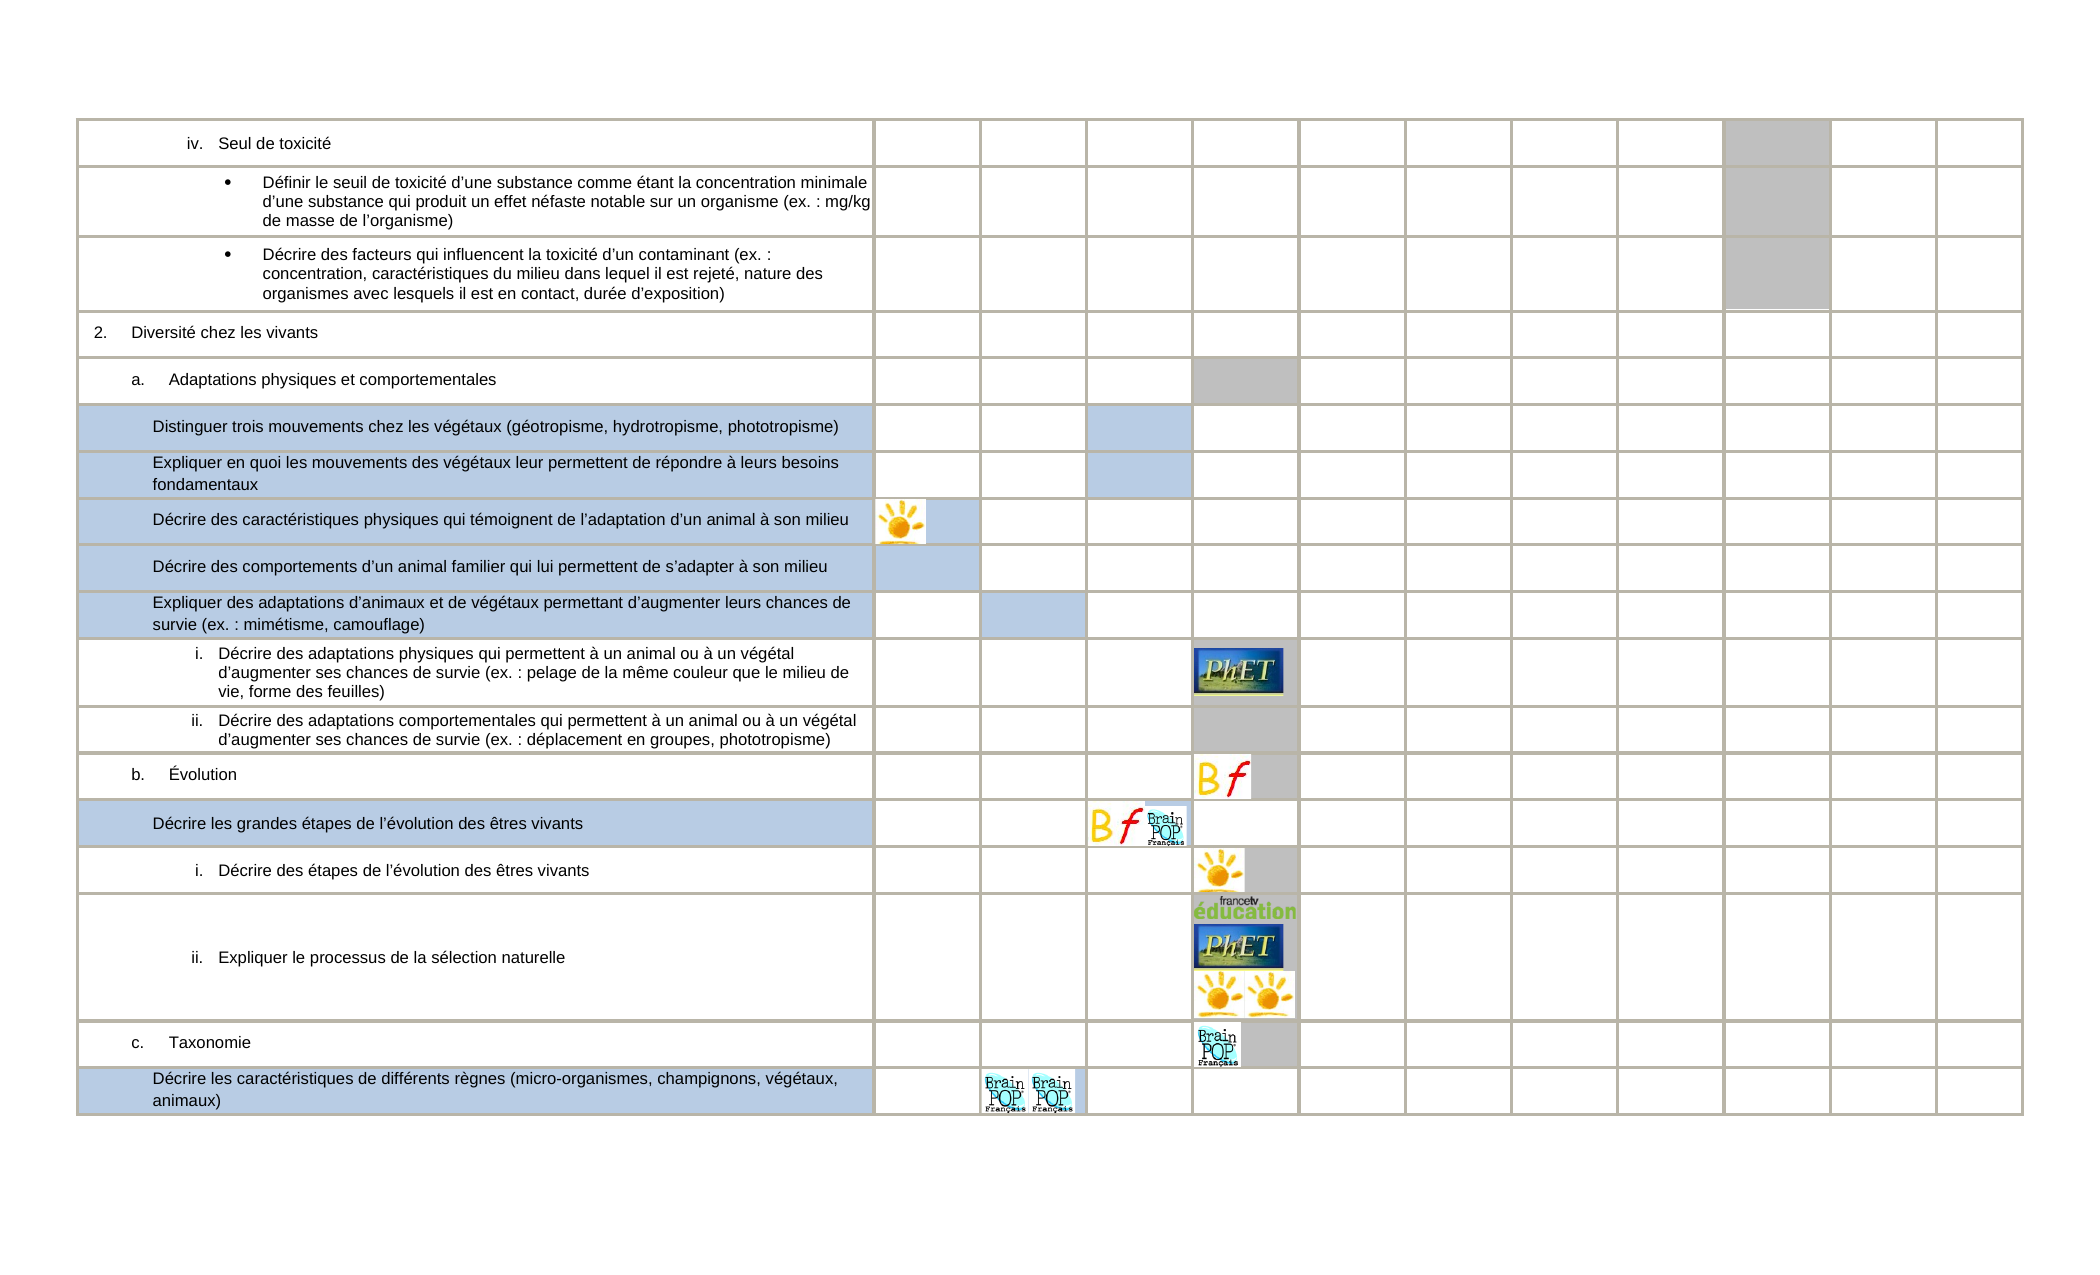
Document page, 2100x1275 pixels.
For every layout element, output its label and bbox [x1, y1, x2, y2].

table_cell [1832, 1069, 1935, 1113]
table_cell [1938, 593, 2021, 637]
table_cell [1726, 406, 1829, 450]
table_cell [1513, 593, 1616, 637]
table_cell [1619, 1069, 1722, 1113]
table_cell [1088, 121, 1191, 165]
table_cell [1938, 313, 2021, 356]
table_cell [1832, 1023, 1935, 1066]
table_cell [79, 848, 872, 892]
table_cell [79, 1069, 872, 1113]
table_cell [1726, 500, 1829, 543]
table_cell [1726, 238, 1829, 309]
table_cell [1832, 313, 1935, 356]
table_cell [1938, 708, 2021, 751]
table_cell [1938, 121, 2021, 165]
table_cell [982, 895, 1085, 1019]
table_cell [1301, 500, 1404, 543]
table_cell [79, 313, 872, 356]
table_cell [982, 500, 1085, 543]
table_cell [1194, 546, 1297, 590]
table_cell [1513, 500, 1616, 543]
picture [1194, 754, 1252, 799]
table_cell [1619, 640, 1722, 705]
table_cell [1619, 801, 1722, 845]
picture [1194, 924, 1295, 1018]
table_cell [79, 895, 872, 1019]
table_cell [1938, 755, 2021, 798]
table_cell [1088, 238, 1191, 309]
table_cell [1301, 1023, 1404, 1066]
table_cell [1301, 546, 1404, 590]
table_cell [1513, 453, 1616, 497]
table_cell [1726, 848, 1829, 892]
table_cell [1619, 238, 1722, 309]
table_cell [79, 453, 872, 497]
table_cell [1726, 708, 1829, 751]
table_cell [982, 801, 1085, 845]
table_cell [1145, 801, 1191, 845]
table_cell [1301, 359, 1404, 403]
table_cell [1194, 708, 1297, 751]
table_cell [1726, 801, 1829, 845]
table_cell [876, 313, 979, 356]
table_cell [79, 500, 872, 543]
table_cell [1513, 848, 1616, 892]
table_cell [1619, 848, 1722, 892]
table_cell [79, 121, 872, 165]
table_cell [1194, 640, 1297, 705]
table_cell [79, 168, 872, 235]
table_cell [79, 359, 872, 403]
picture [1087, 801, 1187, 846]
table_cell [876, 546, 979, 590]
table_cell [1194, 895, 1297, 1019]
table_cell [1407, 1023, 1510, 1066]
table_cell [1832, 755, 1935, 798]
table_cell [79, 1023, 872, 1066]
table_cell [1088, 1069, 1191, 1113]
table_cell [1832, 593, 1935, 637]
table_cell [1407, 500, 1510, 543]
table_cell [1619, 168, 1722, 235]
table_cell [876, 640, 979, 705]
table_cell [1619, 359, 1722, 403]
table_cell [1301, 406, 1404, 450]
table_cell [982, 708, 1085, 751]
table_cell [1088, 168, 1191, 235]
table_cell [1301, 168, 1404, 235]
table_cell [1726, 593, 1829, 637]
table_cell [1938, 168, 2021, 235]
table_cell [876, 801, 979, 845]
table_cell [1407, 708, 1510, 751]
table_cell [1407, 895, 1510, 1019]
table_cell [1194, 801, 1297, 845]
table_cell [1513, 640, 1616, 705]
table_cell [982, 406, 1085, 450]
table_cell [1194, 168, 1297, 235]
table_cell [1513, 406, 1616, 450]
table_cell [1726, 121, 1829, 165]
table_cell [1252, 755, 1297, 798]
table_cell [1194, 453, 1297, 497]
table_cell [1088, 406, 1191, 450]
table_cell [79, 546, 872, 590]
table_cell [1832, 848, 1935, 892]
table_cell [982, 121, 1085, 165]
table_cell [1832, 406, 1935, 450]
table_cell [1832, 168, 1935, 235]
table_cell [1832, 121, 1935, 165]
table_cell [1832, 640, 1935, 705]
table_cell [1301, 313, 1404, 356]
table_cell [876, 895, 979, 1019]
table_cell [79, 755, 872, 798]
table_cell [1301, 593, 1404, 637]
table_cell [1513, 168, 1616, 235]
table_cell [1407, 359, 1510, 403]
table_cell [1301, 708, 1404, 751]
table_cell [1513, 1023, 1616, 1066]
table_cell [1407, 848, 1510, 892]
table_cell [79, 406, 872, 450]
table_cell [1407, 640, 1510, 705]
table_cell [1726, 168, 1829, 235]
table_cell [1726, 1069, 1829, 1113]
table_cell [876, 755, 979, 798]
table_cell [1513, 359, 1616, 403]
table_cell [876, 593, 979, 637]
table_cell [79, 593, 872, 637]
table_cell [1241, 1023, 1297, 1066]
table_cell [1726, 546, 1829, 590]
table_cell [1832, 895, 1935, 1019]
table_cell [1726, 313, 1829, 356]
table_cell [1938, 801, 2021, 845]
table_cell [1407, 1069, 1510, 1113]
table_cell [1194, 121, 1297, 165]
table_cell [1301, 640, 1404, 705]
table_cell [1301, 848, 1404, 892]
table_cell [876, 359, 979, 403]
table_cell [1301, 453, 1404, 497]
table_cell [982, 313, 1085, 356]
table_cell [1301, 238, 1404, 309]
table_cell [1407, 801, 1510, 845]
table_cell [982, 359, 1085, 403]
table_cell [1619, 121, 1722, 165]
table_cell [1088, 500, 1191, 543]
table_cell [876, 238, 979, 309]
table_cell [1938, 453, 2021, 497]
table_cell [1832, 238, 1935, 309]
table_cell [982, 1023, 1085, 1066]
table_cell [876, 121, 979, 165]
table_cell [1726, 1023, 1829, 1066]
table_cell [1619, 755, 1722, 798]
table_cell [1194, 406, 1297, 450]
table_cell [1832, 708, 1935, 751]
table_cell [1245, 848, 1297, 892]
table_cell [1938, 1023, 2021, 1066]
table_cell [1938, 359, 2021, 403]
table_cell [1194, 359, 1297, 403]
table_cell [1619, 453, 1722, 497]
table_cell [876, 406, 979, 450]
picture [1194, 648, 1284, 696]
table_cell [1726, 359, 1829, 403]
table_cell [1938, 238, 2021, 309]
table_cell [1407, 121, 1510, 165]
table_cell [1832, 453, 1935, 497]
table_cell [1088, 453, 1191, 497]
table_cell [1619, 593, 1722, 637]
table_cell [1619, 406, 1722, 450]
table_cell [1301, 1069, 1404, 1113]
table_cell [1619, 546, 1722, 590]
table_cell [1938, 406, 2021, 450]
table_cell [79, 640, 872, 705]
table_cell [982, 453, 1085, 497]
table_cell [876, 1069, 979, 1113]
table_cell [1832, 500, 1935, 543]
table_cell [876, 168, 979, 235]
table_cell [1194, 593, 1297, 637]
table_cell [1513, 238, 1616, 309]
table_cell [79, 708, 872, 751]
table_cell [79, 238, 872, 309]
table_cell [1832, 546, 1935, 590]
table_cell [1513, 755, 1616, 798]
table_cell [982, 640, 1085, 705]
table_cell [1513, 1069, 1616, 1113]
picture [1194, 896, 1296, 919]
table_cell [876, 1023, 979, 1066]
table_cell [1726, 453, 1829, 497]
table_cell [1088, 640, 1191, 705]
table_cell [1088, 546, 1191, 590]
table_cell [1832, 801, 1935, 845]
picture [981, 1069, 1076, 1113]
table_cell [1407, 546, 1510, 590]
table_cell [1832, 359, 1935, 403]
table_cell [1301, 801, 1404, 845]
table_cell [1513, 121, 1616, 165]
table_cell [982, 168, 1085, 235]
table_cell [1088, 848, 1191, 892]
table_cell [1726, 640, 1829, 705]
picture [875, 499, 926, 544]
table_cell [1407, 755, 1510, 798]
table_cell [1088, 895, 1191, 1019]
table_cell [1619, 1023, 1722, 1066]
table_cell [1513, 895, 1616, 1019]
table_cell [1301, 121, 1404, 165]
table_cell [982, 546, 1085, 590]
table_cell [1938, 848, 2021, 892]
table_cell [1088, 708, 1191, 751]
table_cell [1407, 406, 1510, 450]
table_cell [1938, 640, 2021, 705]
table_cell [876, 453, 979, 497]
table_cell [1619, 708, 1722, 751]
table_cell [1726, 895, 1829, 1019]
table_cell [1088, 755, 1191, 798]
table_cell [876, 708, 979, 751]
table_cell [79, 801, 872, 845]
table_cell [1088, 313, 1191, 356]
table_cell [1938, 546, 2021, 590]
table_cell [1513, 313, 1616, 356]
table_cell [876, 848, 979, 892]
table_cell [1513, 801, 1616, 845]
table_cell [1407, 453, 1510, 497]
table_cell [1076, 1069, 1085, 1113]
picture [1194, 848, 1245, 892]
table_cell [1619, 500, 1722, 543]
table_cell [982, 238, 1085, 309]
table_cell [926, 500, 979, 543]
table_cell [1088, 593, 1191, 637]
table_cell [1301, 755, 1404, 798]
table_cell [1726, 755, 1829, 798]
picture [1194, 1022, 1241, 1067]
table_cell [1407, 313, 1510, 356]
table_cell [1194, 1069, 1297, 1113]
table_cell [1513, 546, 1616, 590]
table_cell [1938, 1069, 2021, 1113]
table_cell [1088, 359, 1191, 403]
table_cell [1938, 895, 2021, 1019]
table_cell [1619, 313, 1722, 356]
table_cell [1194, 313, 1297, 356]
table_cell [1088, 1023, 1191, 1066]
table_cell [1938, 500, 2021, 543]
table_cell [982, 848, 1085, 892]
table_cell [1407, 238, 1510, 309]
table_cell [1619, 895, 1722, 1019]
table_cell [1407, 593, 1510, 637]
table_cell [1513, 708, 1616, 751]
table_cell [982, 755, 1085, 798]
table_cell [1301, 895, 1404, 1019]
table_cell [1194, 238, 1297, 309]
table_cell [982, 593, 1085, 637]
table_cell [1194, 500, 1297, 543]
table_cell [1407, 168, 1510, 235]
